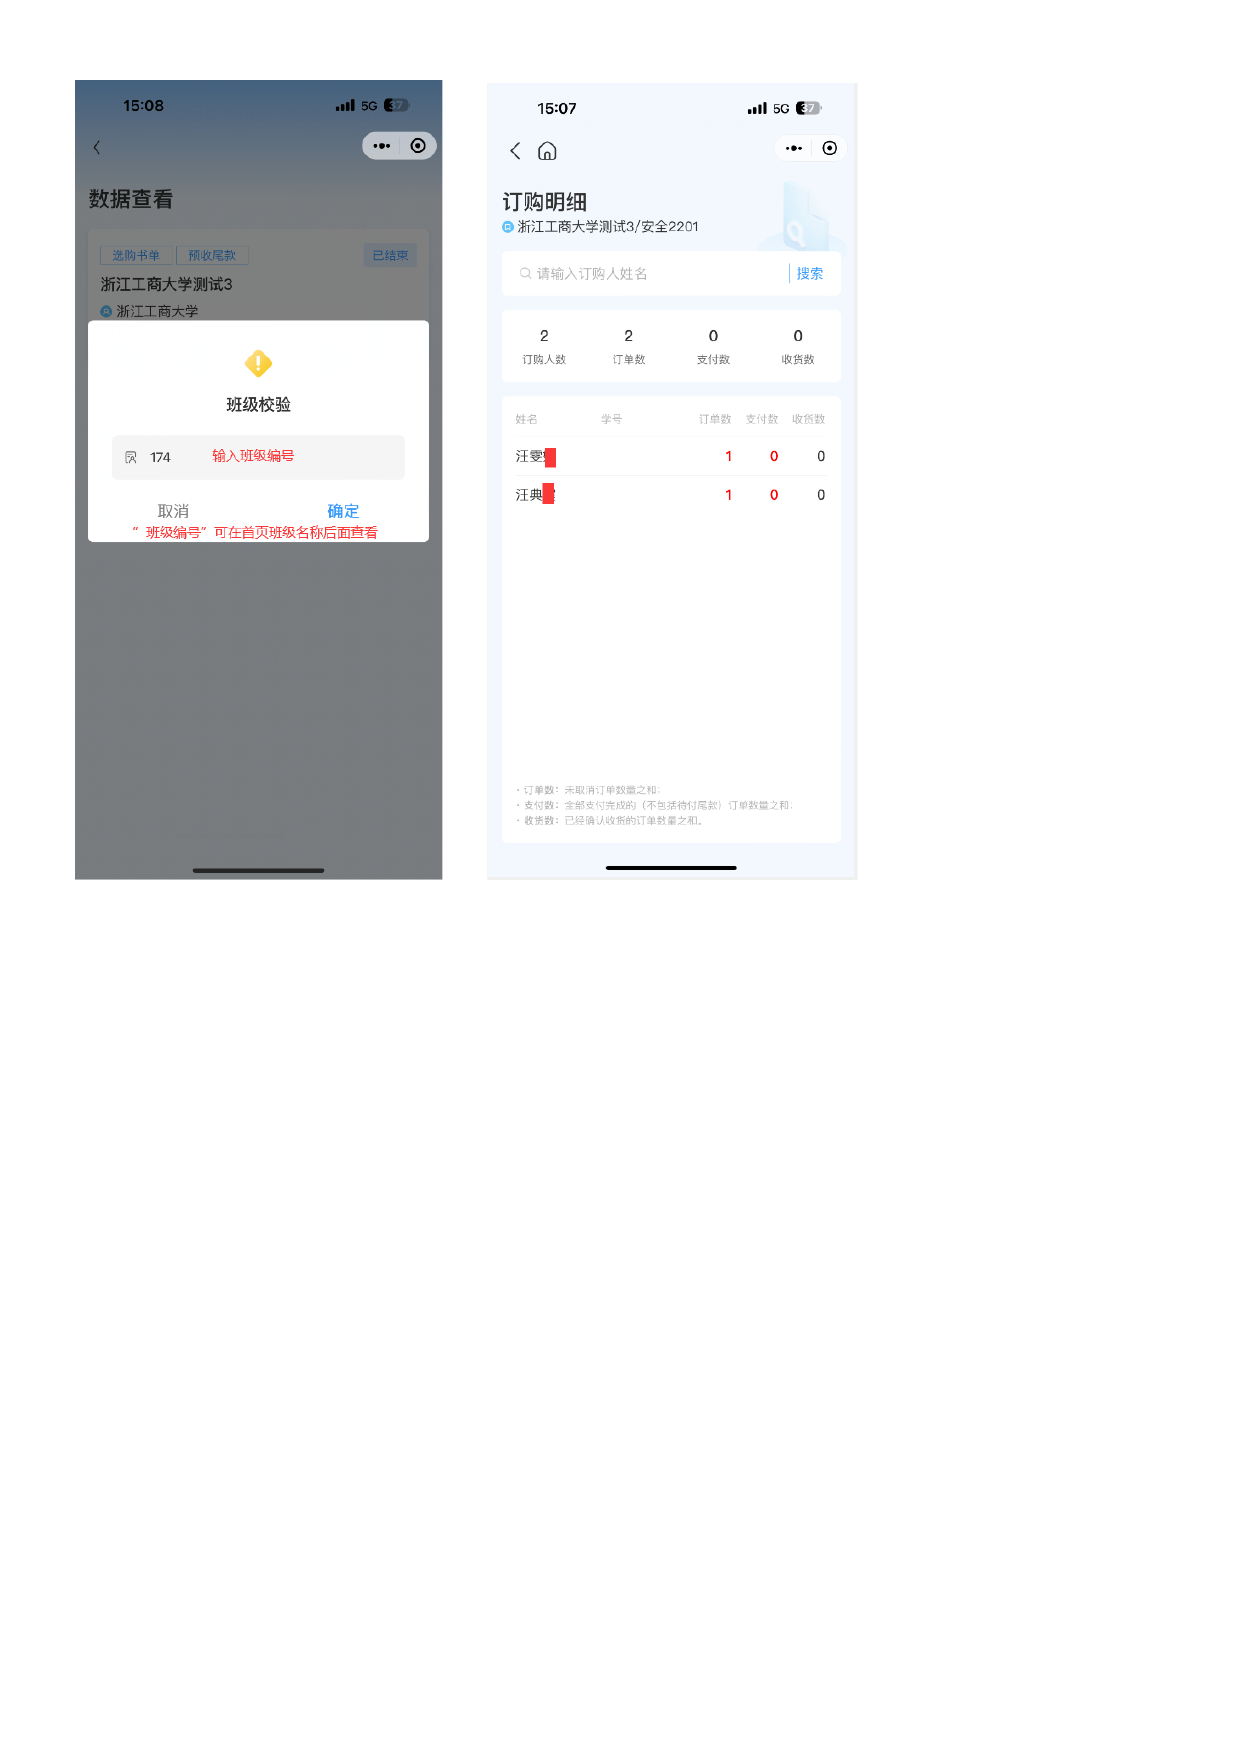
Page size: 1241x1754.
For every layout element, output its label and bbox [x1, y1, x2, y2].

picture [75, 80, 443, 880]
picture [487, 82, 858, 880]
